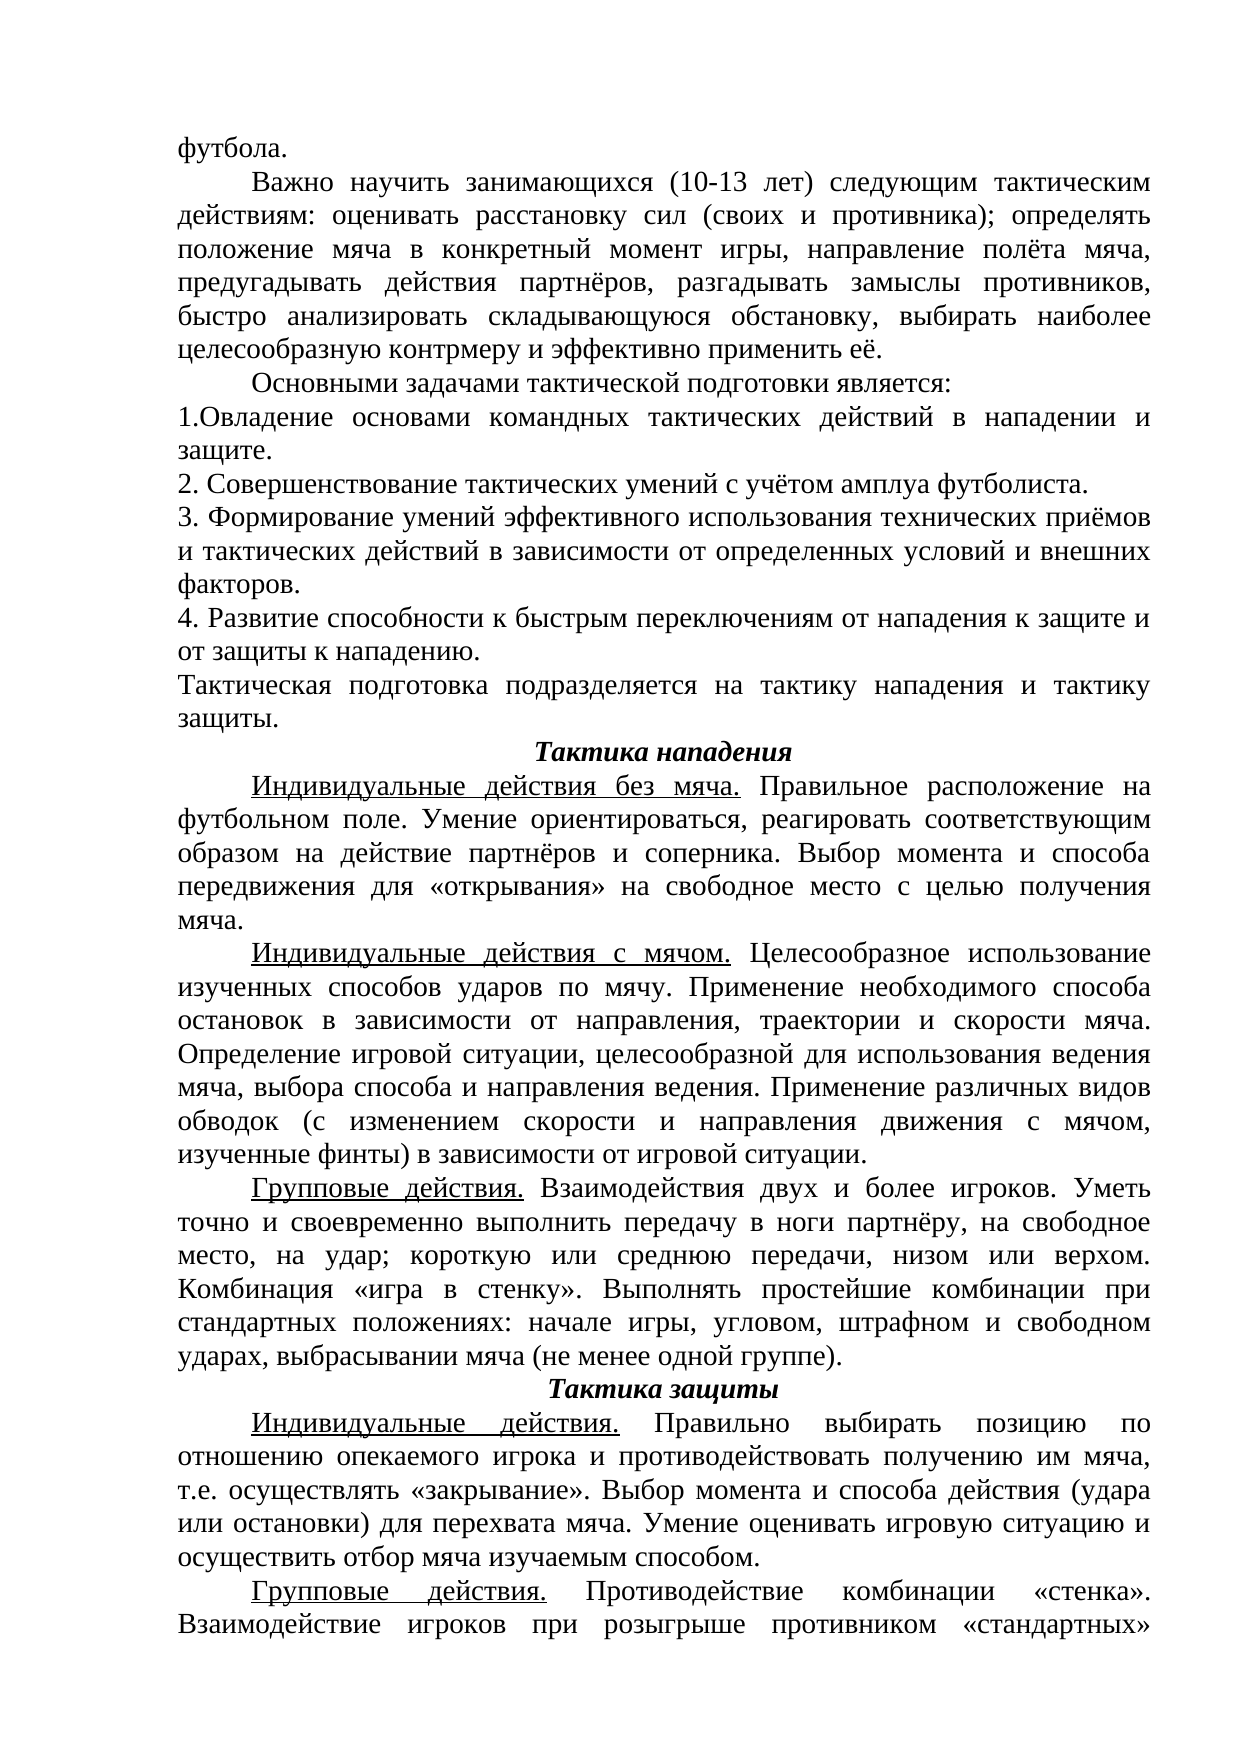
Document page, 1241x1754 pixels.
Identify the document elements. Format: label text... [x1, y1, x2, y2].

text Индивидуальные действия с мячом. Целесообразное использование изученных способов ударов по мячу. Применение необходимого способа остановок в зависимости от направления, траектории и скорости мяча. Определение игровой ситуации, целесообразной для использования ведения мяча, выбора способа и направления ведения. Применение различных видов обводок (с изменением скорости и направления движения с мячом, изученные финты) в зависимости от игровой ситуации. [177, 935, 1152, 1170]
text Важно научить занимающихся (10-13 лет) следующим тактическим действиям: оценивать расстановку сил (своих и противника); определять положение мяча в конкретный момент игры, направление полёта мяча, предугадывать действия партнёров, разгадывать замыслы противников, быстро анализировать складывающуюся обстановку, выбирать наиболее целесообразную контрмеру и эффективно применить её. [177, 164, 1152, 365]
text Индивидуальные действия без мяча. Правильное расположение на футбольном поле. Умение ориентироваться, реагировать соответствующим образом на действие партнёров и соперника. Выбор момента и способа передвижения для «открывания» на свободное место с целью получения мяча. [177, 768, 1152, 935]
text 1.Овладение основами командных тактических действий в нападении и защите. [177, 399, 1152, 466]
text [177, 130, 1152, 164]
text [177, 1573, 1152, 1640]
text Индивидуальные действия. Правильно выбирать позицию по отношению опекаемого игрока и противодействовать получению им мяча, т.е. осуществлять «закрывание». Выбор момента и способа действия (удара или остановки) для перехвата мяча. Умение оценивать игровую ситуацию и осуществить отбор мяча изучаемым способом. [177, 1405, 1152, 1573]
text Тактическая подготовка подразделяется на тактику нападения и тактику защиты. [177, 667, 1152, 734]
text Групповые действия. Взаимодействия двух и более игроков. Уметь точно и своевременно выполнить передачу в ноги партнёру, на свободное место, на удар; короткую или среднюю передачи, низом или верхом. Комбинация «игра в стенку». Выполнять простейшие комбинации при стандартных положениях: начале игры, угловом, штрафном и свободном ударах, выбрасывании мяча (не менее одной группе). [177, 1170, 1152, 1371]
text Тактика нападения [177, 734, 1152, 768]
text Тактика защиты [177, 1371, 1152, 1405]
text 2. Совершенствование тактических умений с учётом амплуа футболиста. [177, 466, 1152, 499]
text Основными задачами тактической подготовки является: [177, 365, 1152, 399]
text 4. Развитие способности к быстрым переключениям от нападения к защите и от защиты к нападению. [177, 600, 1152, 667]
text 3. Формирование умений эффективного использования технических приёмов и тактических действий в зависимости от определенных условий и внешних факторов. [177, 499, 1152, 600]
